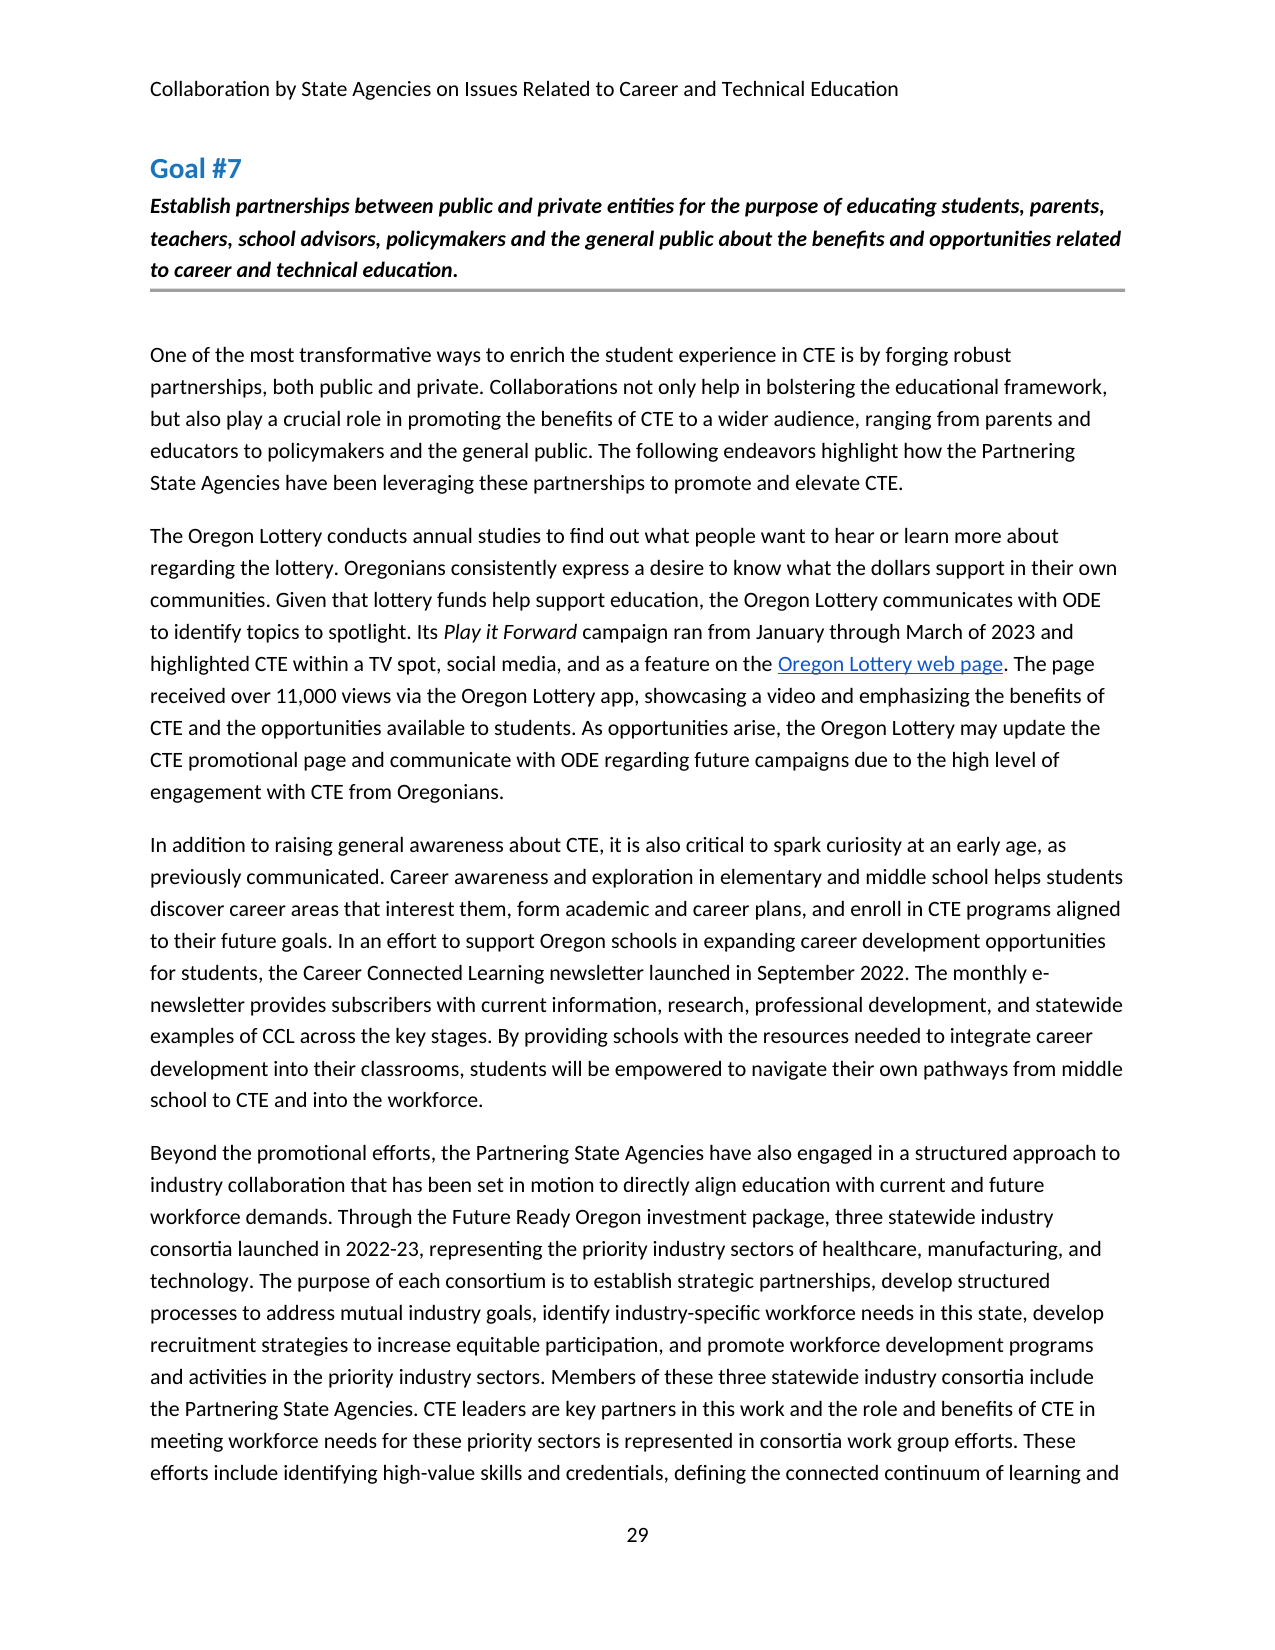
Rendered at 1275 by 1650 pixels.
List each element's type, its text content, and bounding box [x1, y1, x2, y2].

text One of the most transformative ways to enrich the student experience in CTE is by forging robust partnerships, both public and private. Collaborations not only help in bolstering the educational framework, but also play a crucial role in promoting the benefits of CTE to a wider audience, ranging from parents and educators to policymakers and the general public. The following endeavors highlight how the Partnering State Agencies have been leveraging these partnerships to promote and elevate CTE. [150, 341, 1125, 496]
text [150, 1139, 1125, 1486]
text Establish partnerships between public and private entities for the purpose of educating students, parents, teachers, school advisors, policymakers and the general public about the benefits and opportunities related to career and technical education. [150, 193, 1125, 283]
subtitle Goal #7 [150, 150, 1125, 186]
text The Oregon Lottery conducts annual studies to find out what people want to hear or learn more about regarding the lottery. Oregonians consistently express a desire to know what the dollars support in their own communities. Given that lottery funds help support education, the Oregon Lottery communicates with ODE to identify topics to spotlight. Its Play it Forward campaign ran from January through March of 2023 and highlighted CTE within a TV spot, social media, and as a feature on the Oregon Lottery web page. The page received over 11,000 views via the Oregon Lottery app, showcasing a video and emphasizing the benefits of CTE and the opportunities available to students. As opportunities arise, the Oregon Lottery may update the CTE promotional page and communicate with ODE regarding future campaigns due to the high level of engagement with CTE from Oregonians. [150, 522, 1125, 805]
text In addition to raising general awareness about CTE, it is also critical to spark curiosity at an early age, as previously communicated. Career awareness and exploration in elementary and middle school helps students discover career areas that interest them, form academic and career plans, and enroll in CTE programs aligned to their future goals. In an effort to support Oregon schools in expanding career development opportunities for students, the Career Connected Learning newsletter launched in September 2022. The monthly e-newsletter provides subscribers with current information, research, professional development, and statewide examples of CCL across the key stages. By providing schools with the resources needed to integrate career development into their classrooms, students will be empowered to navigate their own pathways from middle school to CTE and into the workforce. [150, 831, 1125, 1113]
